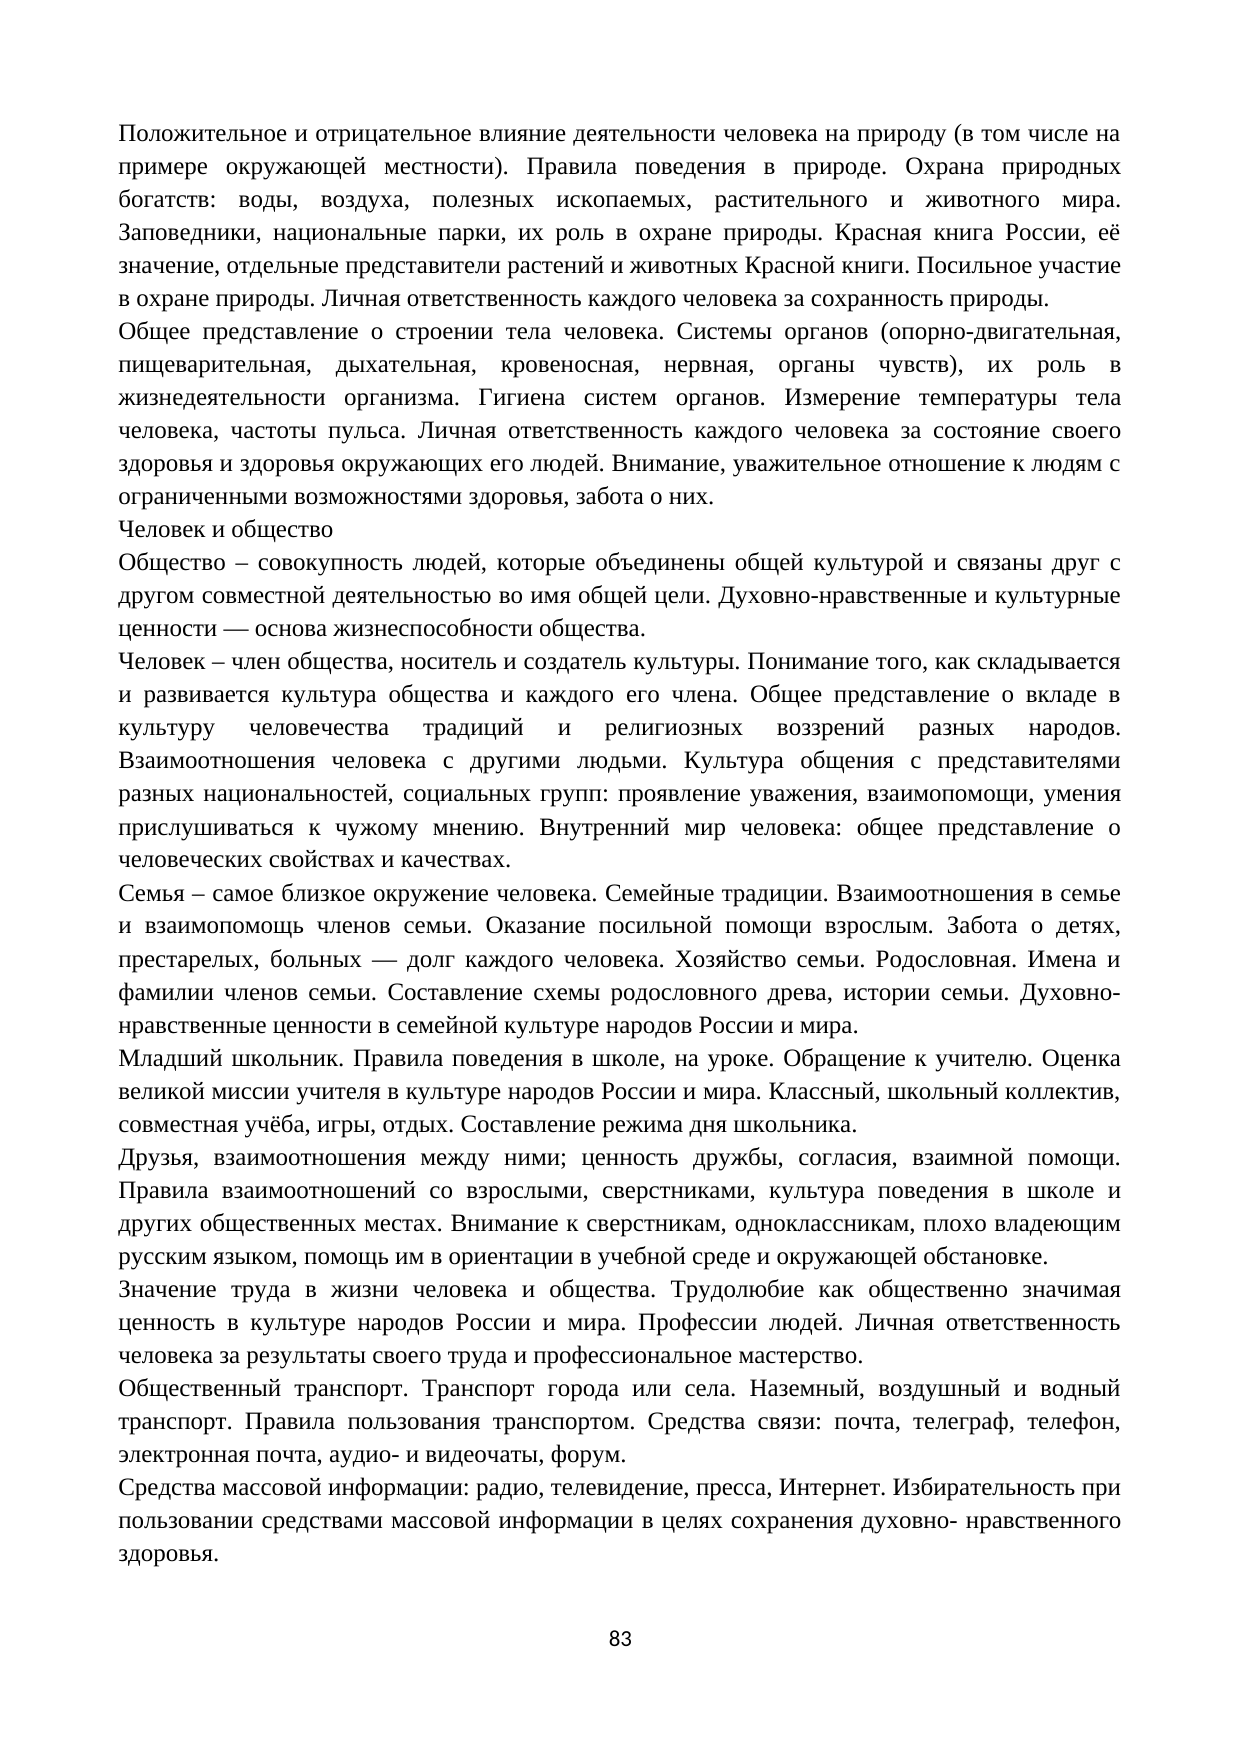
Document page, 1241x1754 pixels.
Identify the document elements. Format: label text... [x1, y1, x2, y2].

text Человек и общество [118, 514, 1122, 543]
text Общественный транспорт. Транспорт города или села. Наземный, воздушный и водный транспорт. Правила пользования транспортом. Средства связи: почта, телеграф, телефон, электронная почта, аудио- и видеочаты, форум. [118, 1373, 1122, 1468]
text Общество – совокупность людей, которые объединены общей культурой и связаны друг с другом совместной деятельностью во имя общей цели. Духовно-нравственные и культурные ценности — основа жизнеспособности общества. [118, 547, 1122, 642]
text Значение труда в жизни человека и общества. Трудолюбие как общественно значимая ценность в культуре народов России и мира. Профессии людей. Личная ответственность человека за результаты своего труда и профессиональное мастерство. [118, 1274, 1122, 1369]
text Средства массовой информации: радио, телевидение, пресса, Интернет. Избирательность при пользовании средствами массовой информации в целях сохранения духовно- нравственного здоровья. [118, 1472, 1122, 1567]
text Человек – член общества, носитель и создатель культуры. Понимание того, как складывается и развивается культура общества и каждого его члена. Общее представление о вкладе в культуру человечества традиций и религиозных воззрений разных народов. Взаимоотношения человека с другими людьми. Культура общения с представителями разных национальностей, социальных групп: проявление уважения, взаимопомощи, умения прислушиваться к чужому мнению. Внутренний мир человека: общее представление о человеческих свойствах и качествах. [118, 646, 1122, 873]
text Положительное и отрицательное влияние деятельности человека на природу (в том числе на примере окружающей местности). Правила поведения в природе. Охрана природных богатств: воды, воздуха, полезных ископаемых, растительного и животного мира. Заповедники, национальные парки, их роль в охране природы. Красная книга России, её значение, отдельные представители растений и животных Красной книги. Посильное участие в охране природы. Личная ответственность каждого человека за сохранность природы. [118, 118, 1122, 312]
text Младший школьник. Правила поведения в школе, на уроке. Обращение к учителю. Оценка великой миссии учителя в культуре народов России и мира. Классный, школьный коллектив, совместная учёба, игры, отдых. Составление режима дня школьника. [118, 1043, 1122, 1137]
text Семья – самое близкое окружение человека. Семейные традиции. Взаимоотношения в семье и взаимопомощь членов семьи. Оказание посильной помощи взрослым. Забота о детях, престарелых, больных — долг каждого человека. Хозяйство семьи. Родословная. Имена и фамилии членов семьи. Составление схемы родословного древа, истории семьи. Духовно-нравственные ценности в семейной культуре народов России и мира. [118, 878, 1122, 1038]
text Друзья, взаимоотношения между ними; ценность дружбы, согласия, взаимной помощи. Правила взаимоотношений со взрослыми, сверстниками, культура поведения в школе и других общественных местах. Внимание к сверстникам, одноклассникам, плохо владеющим русским языком, помощь им в ориентации в учебной среде и окружающей обстановке. [118, 1142, 1122, 1269]
text Общее представление о строении тела человека. Системы органов (опорно-двигательная, пищеварительная, дыхательная, кровеносная, нервная, органы чувств), их роль в жизнедеятельности организма. Гигиена систем органов. Измерение температуры тела человека, частоты пульса. Личная ответственность каждого человека за состояние своего здоровья и здоровья окружающих его людей. Внимание, уважительное отношение к людям с ограниченными возможностями здоровья, забота о них. [118, 316, 1122, 510]
